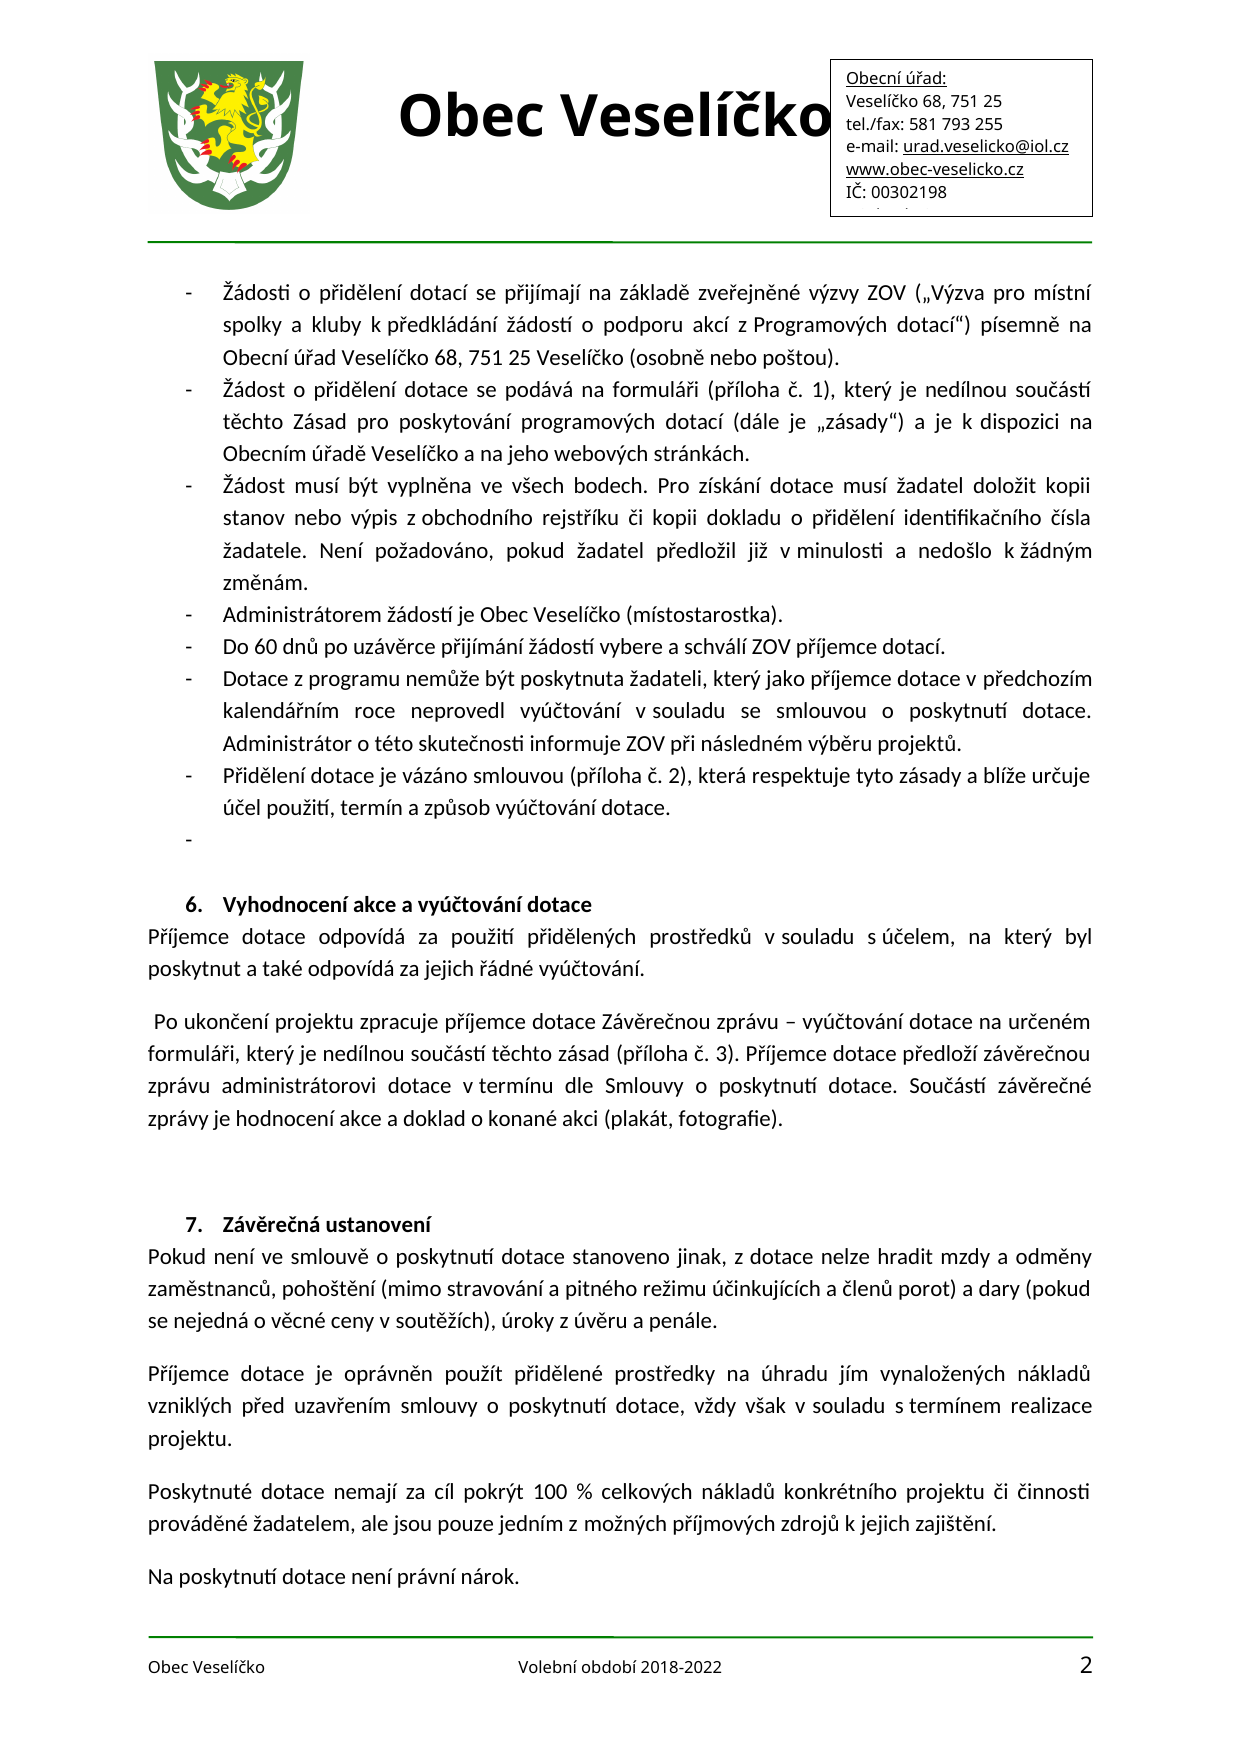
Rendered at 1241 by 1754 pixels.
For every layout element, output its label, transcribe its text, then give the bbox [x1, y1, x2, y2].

list Závěrečná ustanovení [185, 1210, 1092, 1238]
list Žádosti o přidělení dotací se přijímají na základě zveřejněné výzvy ZOV („Výzva pro místní spolky a kluby k předkládání žádostí o podporu akcí z Programových dotací“) písemně na Obecní úřad Veselíčko 68, 751 25 Veselíčko (osobně nebo poštou). [185, 278, 1092, 371]
text Poskytnuté dotace nemají za cíl pokrýt 100 % celkových nákladů konkrétního projektu či činnosti prováděné žadatelem, ale jsou pouze jedním z možných příjmových zdrojů k jejich zajištění. [148, 1477, 1092, 1537]
picture [147, 53, 310, 214]
list Do 60 dnů po uzávěrce přijímání žádostí vybere a schválí ZOV příjemce dotací. [185, 632, 1092, 660]
list Přidělení dotace je vázáno smlouvou (příloha č. 2), která respektuje tyto zásady a blíže určuje účel použití, termín a způsob vyúčtování dotace. [185, 761, 1092, 821]
text Příjemce dotace je oprávněn použít přidělené prostředky na úhradu jím vynaložených nákladů vzniklých před uzavřením smlouvy o poskytnutí dotace, vždy však v souladu s termínem realizace projektu. [148, 1359, 1092, 1452]
text Pokud není ve smlouvě o poskytnutí dotace stanoveno jinak, z dotace nelze hradit mzdy a odměny zaměstnanců, pohoštění (mimo stravování a pitného režimu účinkujících a členů porot) a dary (pokud se nejedná o věcné ceny v soutěžích), úroky z úvěru a penále. [148, 1242, 1092, 1334]
list Žádost musí být vyplněna ve všech bodech. Pro získání dotace musí žadatel doložit kopii stanov nebo výpis z obchodního rejstříku či kopii dokladu o přidělení identifikačního čísla žadatele. Není požadováno, pokud žadatel předložil již v minulosti a nedošlo k žádným změnám. [185, 471, 1092, 596]
text Na poskytnutí dotace není právní nárok. [148, 1562, 1092, 1590]
list Žádost o přidělení dotace se podává na formuláři (příloha č. 1), který je nedílnou součástí těchto Zásad pro poskytování programových dotací (dále je „zásady“) a je k dispozici na Obecním úřadě Veselíčko a na jeho webových stránkách. [185, 375, 1092, 467]
text Příjemce dotace odpovídá za použití přidělených prostředků v souladu s účelem, na který byl poskytnut a také odpovídá za jejich řádné vyúčtování. [148, 922, 1092, 982]
list Dotace z programu nemůže být poskytnuta žadateli, který jako příjemce dotace v předchozím kalendářním roce neprovedl vyúčtování v souladu se smlouvou o poskytnutí dotace. Administrátor o této skutečnosti informuje ZOV při následném výběru projektů. [185, 664, 1092, 757]
list Vyhodnocení akce a vyúčtování dotace [185, 890, 1092, 918]
text Po ukončení projektu zpracuje příjemce dotace Závěrečnou zprávu – vyúčtování dotace na určeném formuláři, který je nedílnou součástí těchto zásad (příloha č. 3). Příjemce dotace předloží závěrečnou zprávu administrátorovi dotace v termínu dle Smlouvy o poskytnutí dotace. Součástí závěrečné zprávy je hodnocení akce a doklad o konané akci (plakát, fotografie). [148, 1007, 1092, 1132]
list Administrátorem žádostí je Obec Veselíčko (místostarostka). [185, 600, 1092, 628]
